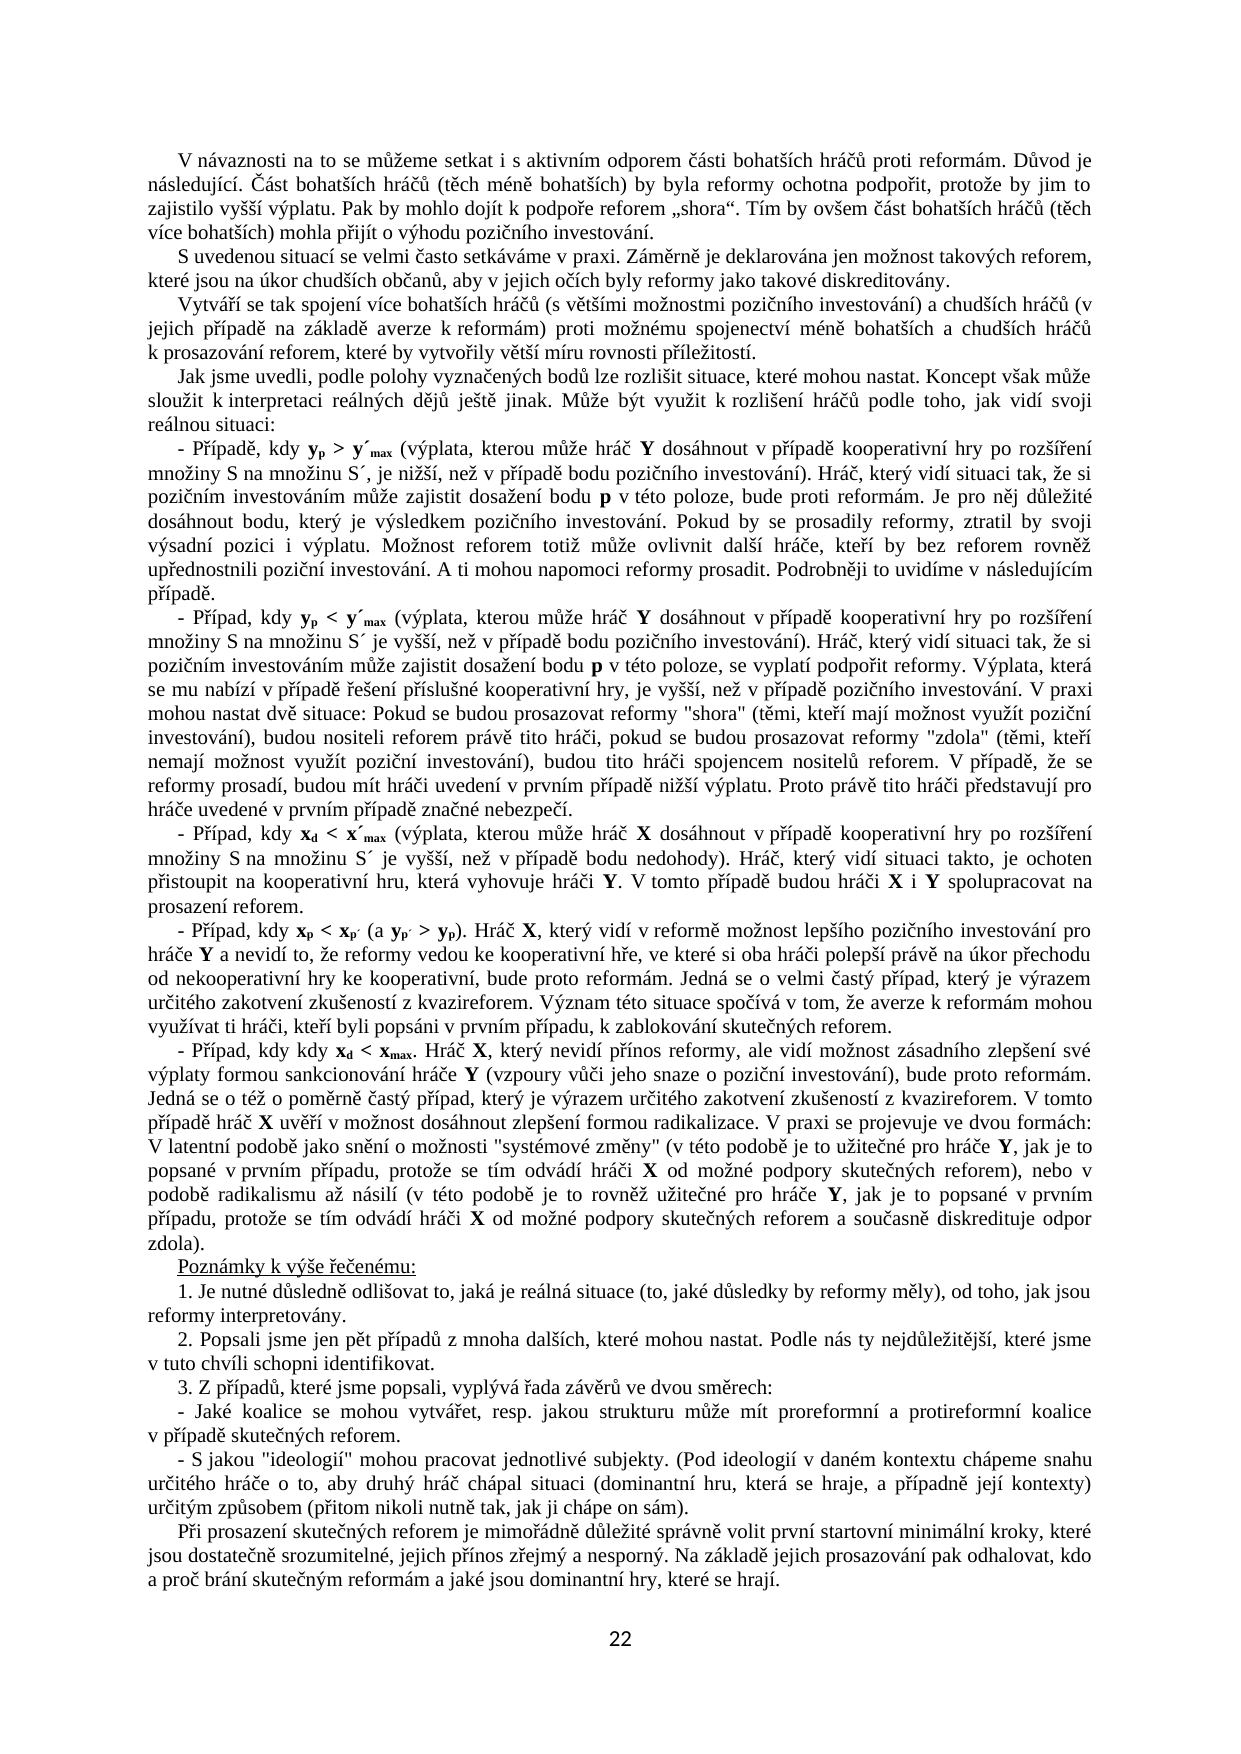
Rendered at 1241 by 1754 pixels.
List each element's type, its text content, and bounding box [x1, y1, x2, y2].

text - Případ, kdy xd < x´max (výplata, kterou může hráč X dosáhnout v případě kooperativní hry po rozšíření množiny S na množinu S´ je vyšší, než v případě bodu nedohody). Hráč, který vidí situaci takto, je ochoten přistoupit na kooperativní hru, která vyhovuje hráči Y. V tomto případě budou hráči X i Y spolupracovat na prosazení reforem. [148, 821, 1093, 918]
text - Jaké koalice se mohou vytvářet, resp. jakou strukturu může mít proreformní a protireformní koalice v případě skutečných reforem. [148, 1399, 1093, 1447]
text - Případ, kdy xp < xp´ (a yp´ > yp). Hráč X, který vidí v reformě možnost lepšího pozičního investování pro hráče Y a nevidí to, že reformy vedou ke kooperativní hře, ve které si oba hráči polepší právě na úkor přechodu od nekooperativní hry ke kooperativní, bude proto reformám. Jedná se o velmi častý případ, který je výrazem určitého zakotvení zkušeností z kvazireforem. Význam této situace spočívá v tom, že averze k reformám mohou využívat ti hráči, kteří byli popsáni v prvním případu, k zablokování skutečných reforem. [148, 918, 1093, 1038]
text 1. Je nutné důsledně odlišovat to, jaká je reálná situace (to, jaké důsledky by reformy měly), od toho, jak jsou reformy interpretovány. [148, 1278, 1093, 1327]
text V návaznosti na to se můžeme setkat i s aktivním odporem části bohatších hráčů proti reformám. Důvod je následující. Část bohatších hráčů (těch méně bohatších) by byla reformy ochotna podpořit, protože by jim to zajistilo vyšší výplatu. Pak by mohlo dojít k podpoře reforem „shora“. Tím by ovšem část bohatších hráčů (těch více bohatších) mohla přijít o výhodu pozičního investování. [148, 148, 1093, 244]
text Poznámky k výše řečenému: [148, 1254, 1093, 1278]
text Při prosazení skutečných reforem je mimořádně důležité správně volit první startovní minimální kroky, které jsou dostatečně srozumitelné, jejich přínos zřejmý a nesporný. Na základě jejich prosazování pak odhalovat, kdo a proč brání skutečným reformám a jaké jsou dominantní hry, které se hrají. [148, 1519, 1093, 1591]
text - Případ, kdy kdy xd < xmax. Hráč X, který nevidí přínos reformy, ale vidí možnost zásadního zlepšení své výplaty formou sankcionování hráče Y (vzpoury vůči jeho snaze o poziční investování), bude proto reformám. Jedná se o též o poměrně častý případ, který je výrazem určitého zakotvení zkušeností z kvazireforem. V tomto případě hráč X uvěří v možnost dosáhnout zlepšení formou radikalizace. V praxi se projevuje ve dvou formách: V latentní podobě jako snění o možnosti "systémové změny" (v této podobě je to užitečné pro hráče Y, jak je to popsané v prvním případu, protože se tím odvádí hráči X od možné podpory skutečných reforem), nebo v podobě radikalismu až násilí (v této podobě je to rovněž užitečné pro hráče Y, jak je to popsané v prvním případu, protože se tím odvádí hráči X od možné podpory skutečných reforem a současně diskredituje odpor zdola). [148, 1038, 1093, 1254]
text - Případě, kdy yp > y´max (výplata, kterou může hráč Y dosáhnout v případě kooperativní hry po rozšíření množiny S na množinu S´, je nižší, než v případě bodu pozičního investování). Hráč, který vidí situaci tak, že si pozičním investováním může zajistit dosažení bodu p v této poloze, bude proti reformám. Je pro něj důležité dosáhnout bodu, který je výsledkem pozičního investování. Pokud by se prosadily reformy, ztratil by svoji výsadní pozici i výplatu. Možnost reforem totiž může ovlivnit další hráče, kteří by bez reforem rovněž upřednostnili poziční investování. A ti mohou napomoci reformy prosadit. Podrobněji to uvidíme v následujícím případě. [148, 436, 1093, 605]
text - S jakou "ideologií" mohou pracovat jednotlivé subjekty. (Pod ideologií v daném kontextu chápeme snahu určitého hráče o to, aby druhý hráč chápal situaci (dominantní hru, která se hraje, a případně její kontexty) určitým způsobem (přitom nikoli nutně tak, jak ji chápe on sám). [148, 1447, 1093, 1519]
text Jak jsme uvedli, podle polohy vyznačených bodů lze rozlišit situace, které mohou nastat. Koncept však může sloužit k interpretaci reálných dějů ještě jinak. Může být využit k rozlišení hráčů podle toho, jak vidí svoji reálnou situaci: [148, 364, 1093, 436]
text Vytváří se tak spojení více bohatších hráčů (s většími možnostmi pozičního investování) a chudších hráčů (v jejich případě na základě averze k reformám) proti možnému spojenectví méně bohatších a chudších hráčů k prosazování reforem, které by vytvořily větší míru rovnosti příležitostí. [148, 292, 1093, 364]
text 2. Popsali jsme jen pět případů z mnoha dalších, které mohou nastat. Podle nás ty nejdůležitější, které jsme v tuto chvíli schopni identifikovat. [148, 1327, 1093, 1375]
text S uvedenou situací se velmi často setkáváme v praxi. Záměrně je deklarována jen možnost takových reforem, které jsou na úkor chudších občanů, aby v jejich očích byly reformy jako takové diskreditovány. [148, 244, 1093, 292]
text - Případ, kdy yp < y´max (výplata, kterou může hráč Y dosáhnout v případě kooperativní hry po rozšíření množiny S na množinu S´ je vyšší, než v případě bodu pozičního investování). Hráč, který vidí situaci tak, že si pozičním investováním může zajistit dosažení bodu p v této poloze, se vyplatí podpořit reformy. Výplata, která se mu nabízí v případě řešení příslušné kooperativní hry, je vyšší, než v případě pozičního investování. V praxi mohou nastat dvě situace: Pokud se budou prosazovat reformy "shora" (těmi, kteří mají možnost využít poziční investování), budou nositeli reforem právě tito hráči, pokud se budou prosazovat reformy "zdola" (těmi, kteří nemají možnost využít poziční investování), budou tito hráči spojencem nositelů reforem. V případě, že se reformy prosadí, budou mít hráči uvedení v prvním případě nižší výplatu. Proto právě tito hráči představují pro hráče uvedené v prvním případě značné nebezpečí. [148, 605, 1093, 821]
text 3. Z případů, které jsme popsali, vyplývá řada závěrů ve dvou směrech: [148, 1375, 1093, 1399]
